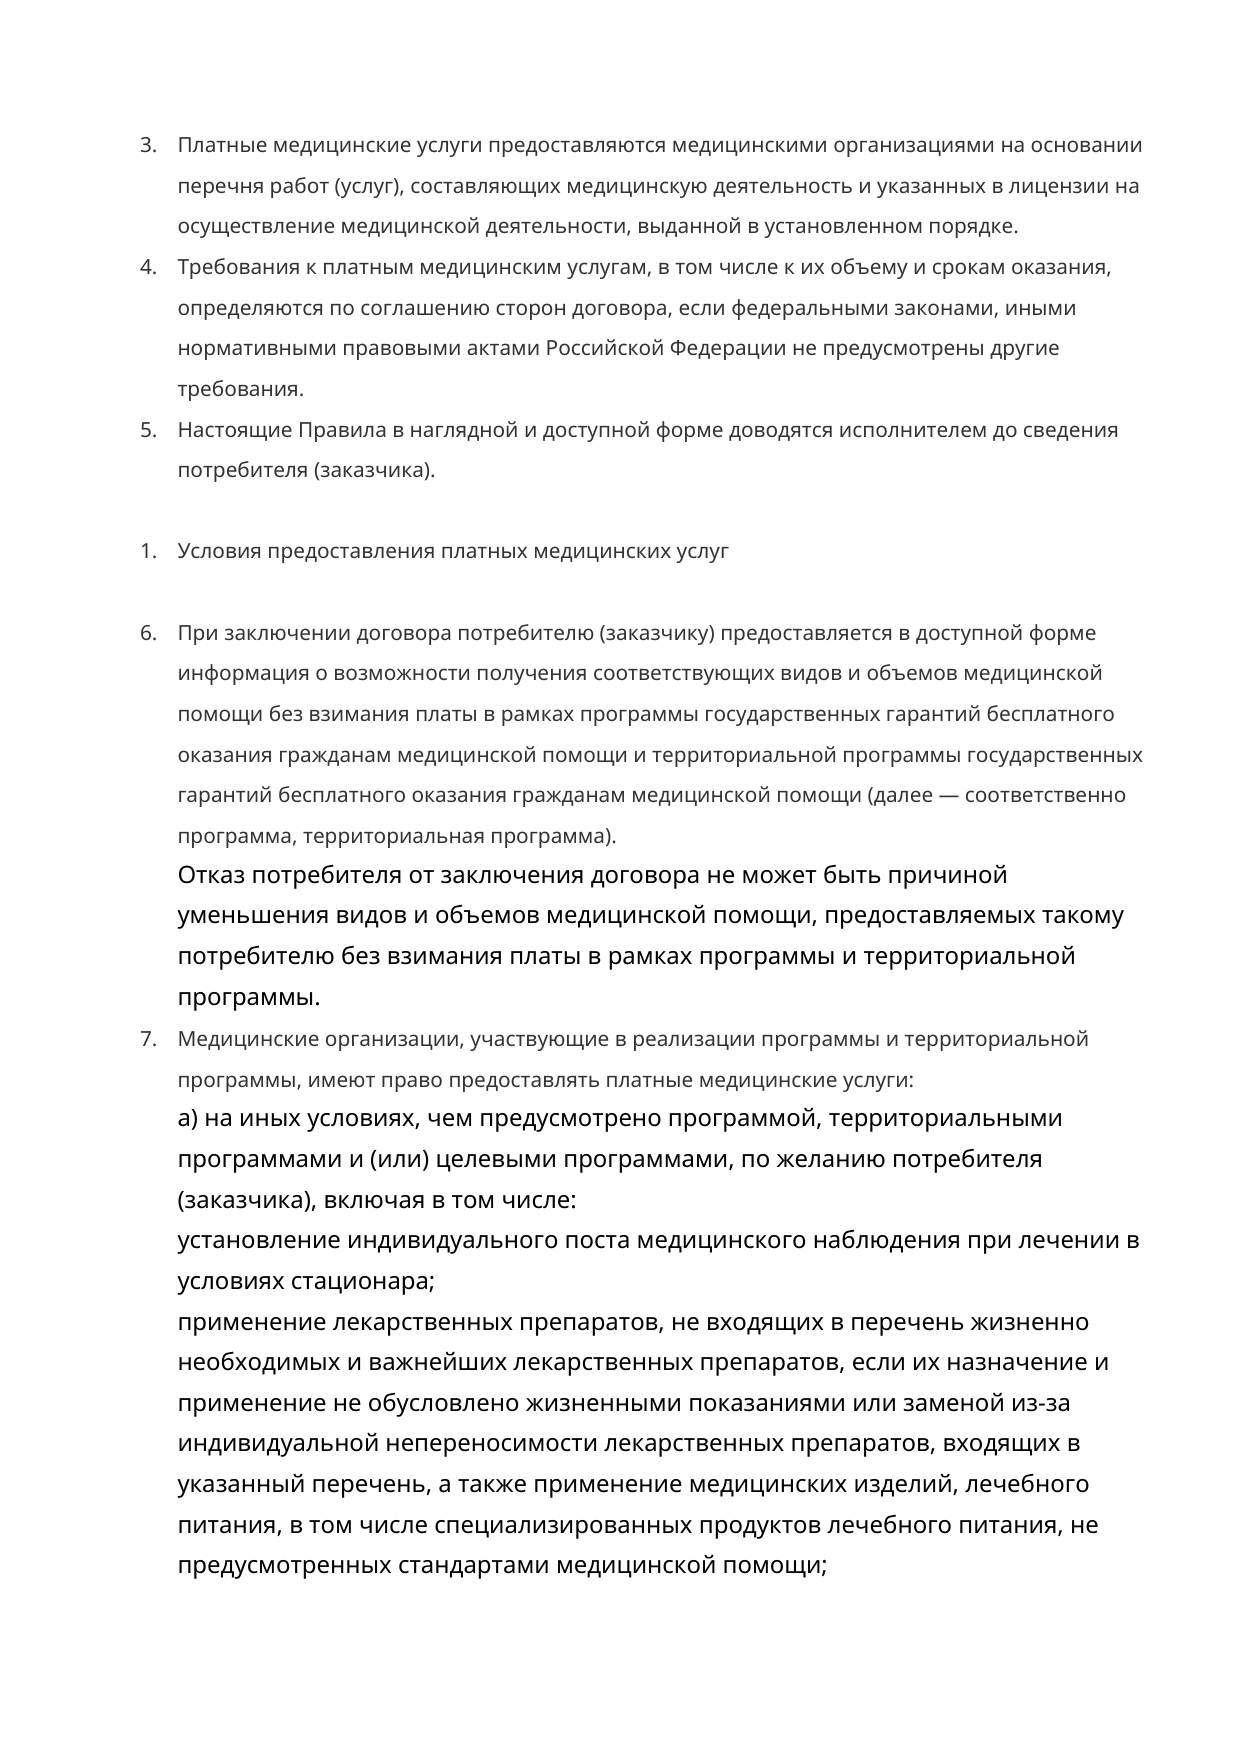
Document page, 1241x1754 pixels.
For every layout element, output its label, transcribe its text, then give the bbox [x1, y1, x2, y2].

text установление индивидуального поста медицинского наблюдения при лечении в условиях стационара; [177, 1215, 1152, 1296]
list Условия предоставления платных медицинских услуг [140, 524, 1152, 565]
list Требования к платным медицинским услугам, в том числе к их объему и срокам оказания, определяются по соглашению сторон договора, если федеральными законами, иными нормативными правовыми актами Российской Федерации не предусмотрены другие требования. [140, 240, 1152, 402]
list Платные медицинские услуги предоставляются медицинскими организациями на основании перечня работ (услуг), составляющих медицинскую деятельность и указанных в лицензии на осуществление медицинской деятельности, выданной в установленном порядке. [140, 118, 1152, 240]
text а) на иных условиях, чем предусмотрено программой, территориальными программами и (или) целевыми программами, по желанию потребителя (заказчика), включая в том числе: [177, 1093, 1152, 1215]
list Медицинские организации, участвующие в реализации программы и территориальной программы, имеют право предоставлять платные медицинские услуги: [140, 1012, 1152, 1093]
list Настоящие Правила в наглядной и доступной форме доводятся исполнителем до сведения потребителя (заказчика). [140, 402, 1152, 484]
text Отказ потребителя от заключения договора не может быть причиной уменьшения видов и объемов медицинской помощи, предоставляемых такому потребителю без взимания платы в рамках программы и территориальной программы. [177, 849, 1152, 1012]
text применение лекарственных препаратов, не входящих в перечень жизненно необходимых и важнейших лекарственных препаратов, если их назначение и применение не обусловлено жизненными показаниями или заменой из-за индивидуальной непереносимости лекарственных препаратов, входящих в указанный перечень, а также применение медицинских изделий, лечебного питания, в том числе специализированных продуктов лечебного питания, не предусмотренных стандартами медицинской помощи; [177, 1296, 1152, 1581]
list При заключении договора потребителю (заказчику) предоставляется в доступной форме информация о возможности получения соответствующих видов и объемов медицинской помощи без взимания платы в рамках программы государственных гарантий бесплатного оказания гражданам медицинской помощи и территориальной программы государственных гарантий бесплатного оказания гражданам медицинской помощи (далее — соответственно программа, территориальная программа). [140, 606, 1152, 849]
